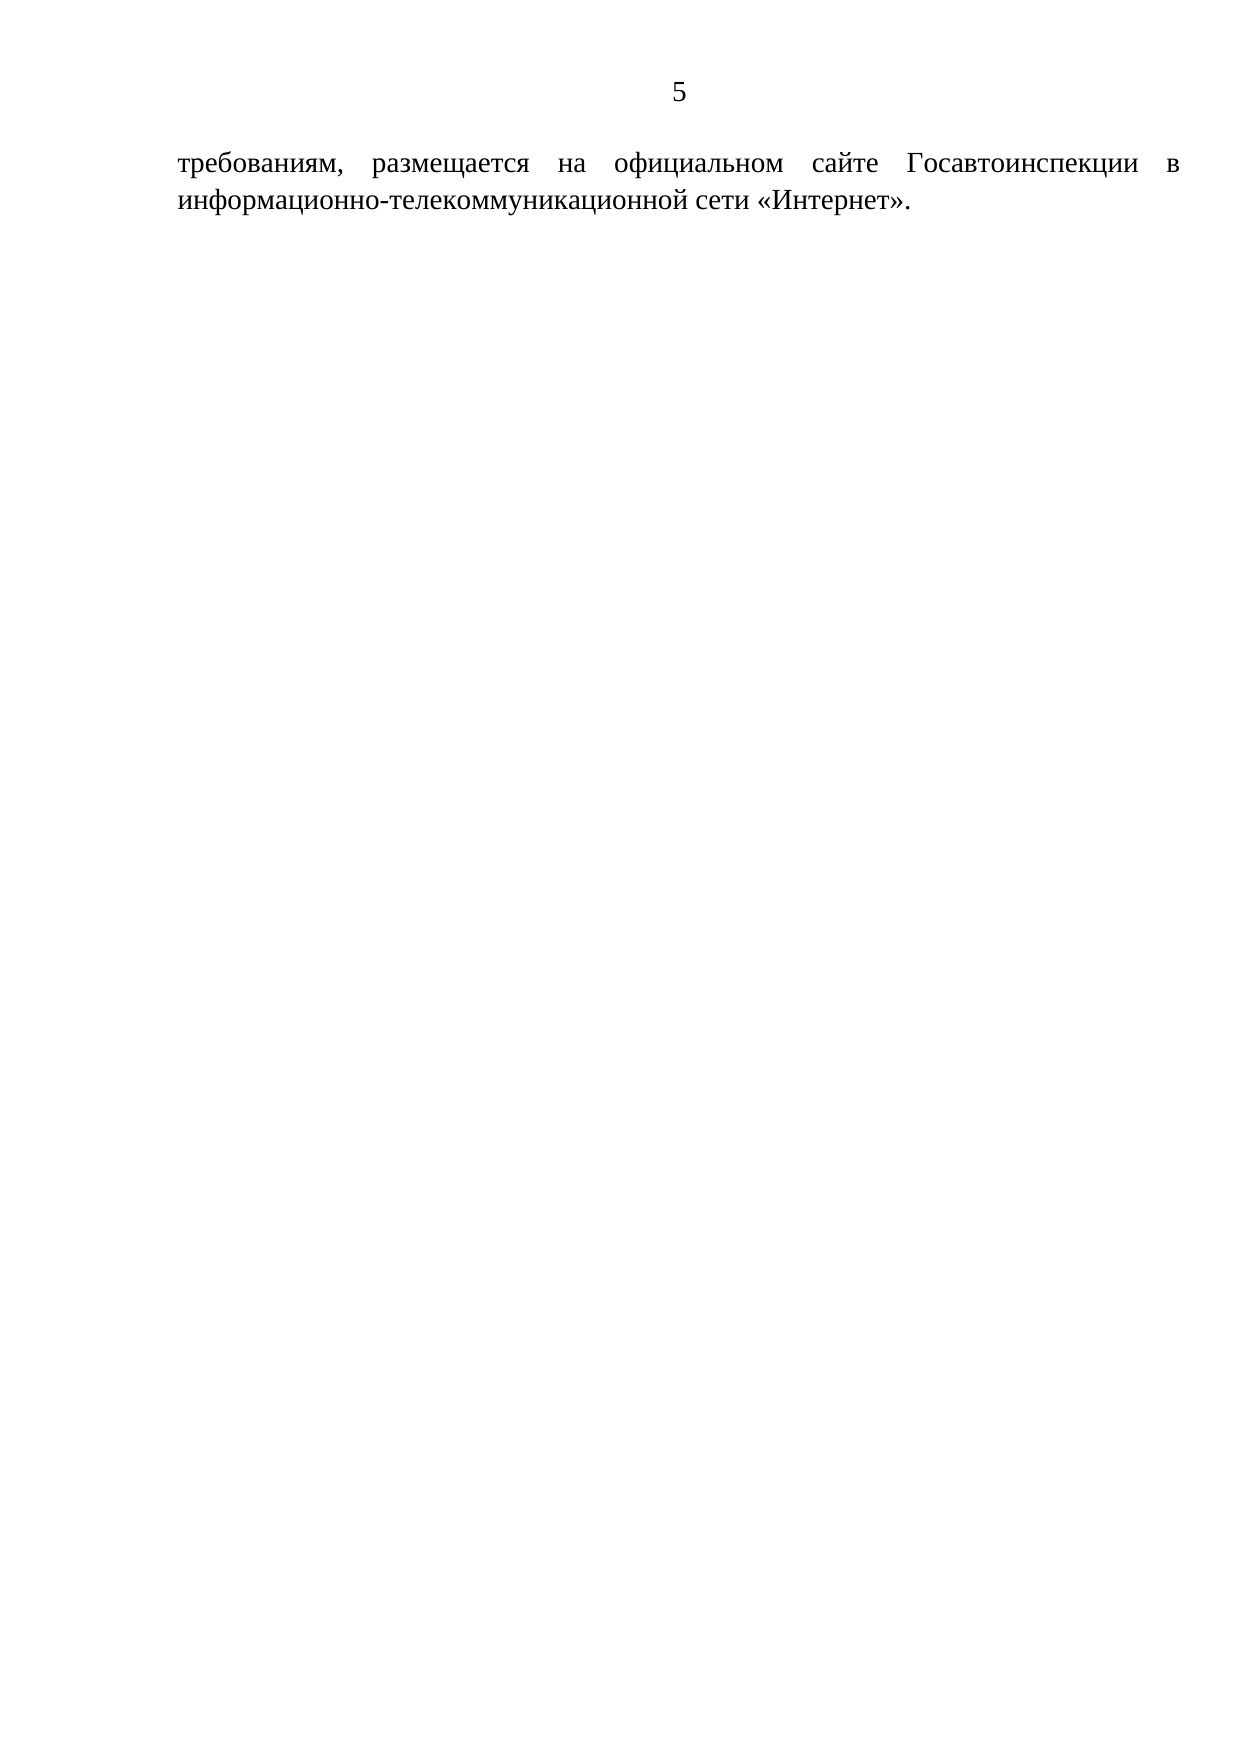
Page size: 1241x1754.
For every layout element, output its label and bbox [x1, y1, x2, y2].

text [177, 141, 1181, 216]
